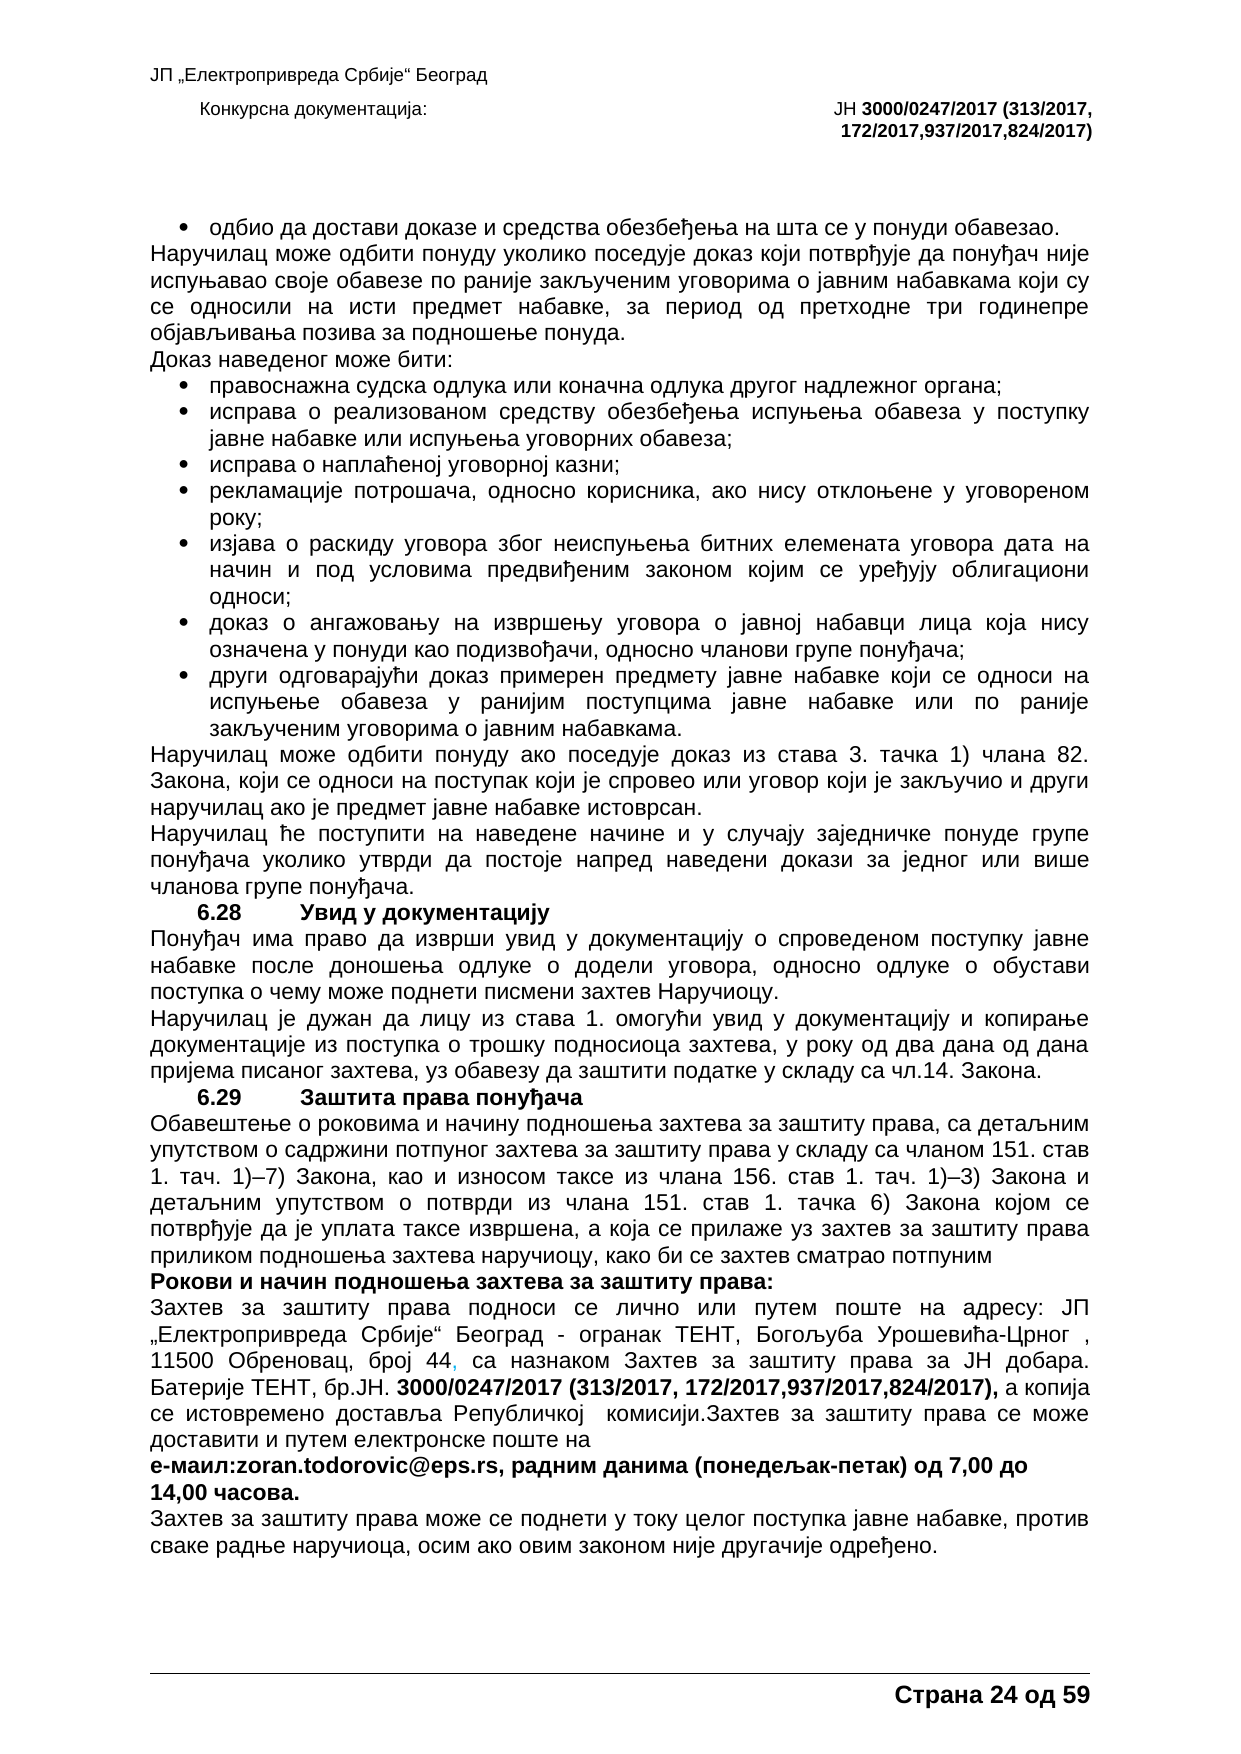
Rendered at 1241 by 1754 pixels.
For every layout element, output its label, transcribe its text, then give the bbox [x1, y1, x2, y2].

text исправа о наплаћеној уговорној казни; [179, 451, 1090, 477]
text други одговарајући доказ примерен предмету јавне набавке који се односи на испуњење обавеза у ранијим поступцима јавне набавке или по раније закљученим уговорима о јавним набавкама. [179, 662, 1090, 741]
text правоснажна судска одлука или коначна одлука другог надлежног органа; [179, 372, 1090, 398]
text Наручилац је дужан да лицу из става 1. омогући увид у документацију и копирање документације из поступка о трошку подносиоца захтева, у року од два дана од дана пријема писаног захтева, уз обавезу да заштити податке у складу са чл.14. Закона. [150, 1004, 1090, 1083]
text Захтев за заштиту права подноси се лично или путем поште на адресу: ЈП „Електропривреда Србије“ Београд - огранак ТЕНТ, Богољуба Урошевића-Црног , 11500 Обреновац, број 44, са назнаком Захтев за заштиту права за ЈН добара. Батерије ТЕНТ, бр.ЈН. 3000/0247/2017 (313/2017, 172/2017,937/2017,824/2017), а копија се истовремено доставља Републичкој комисији.Захтев за заштиту права се може доставити и путем електронске поште на [150, 1294, 1090, 1452]
list Увид у документацију [197, 899, 1090, 925]
text Рокови и начин подношења захтева за заштиту права: [150, 1268, 1090, 1294]
text Наручилац може одбити понуду уколико поседује доказ који потврђује да понуђач није испуњавао своје обавезе по раније закљученим уговорима о јавним набавкама који су се односили на исти предмет набавке, за период од претходне три годинепре објављивања позива за подношење понуда. [150, 240, 1090, 346]
text рекламације потрошача, односно корисника, ако нису отклоњене у уговореном року; [179, 477, 1090, 530]
text одбио да достави доказе и средства обезбеђења на шта се у понуди обавезао. [179, 214, 1090, 240]
text Захтев за заштиту права може се поднети у току целог поступка јавне набавке, против сваке радње наручиоца, осим ако овим законом није другачије одређено. [150, 1505, 1090, 1558]
text исправа о реализованом средству обезбеђења испуњења обавеза у поступку јавне набавке или испуњења уговорних обавеза; [179, 398, 1090, 451]
title е-маил:zoran.todorovic@eps.rs, радним данима (понедељак-петак) од 7,00 до 14,00 часова. [150, 1452, 1090, 1505]
text Доказ наведеног може бити: [150, 346, 1090, 372]
text Понуђач има право да изврши увид у документацију о спроведеном поступку јавне набавке после доношења одлуке о додели уговора, односно одлуке о обустави поступка о чему може поднети писмени захтев Наручиоцу. [150, 925, 1090, 1004]
text Наручилац може одбити понуду ако поседује доказ из става 3. тачка 1) члана 82. Закона, који се односи на поступак који је спровео или уговор који је закључио и други наручилац ако је предмет јавне набавке истоврсан. [150, 741, 1090, 820]
text доказ о ангажовању на извршењу уговора о јавној набавци лица која нису означена у понуди као подизвођачи, односно чланови групе понуђача; [179, 609, 1090, 662]
list Заштита права понуђача [197, 1083, 1090, 1110]
text Наручилац ће поступити на наведене начине и у случају заједничке понуде групе понуђача уколико утврди да постоје напред наведени докази за једног или више чланова групе понуђача. [150, 820, 1090, 899]
text Обавештење о роковима и начину подношења захтева за заштиту права, са детаљним упутством о садржини потпуног захтева за заштиту права у складу са чланом 151. став 1. тач. 1)–7) Закона, као и износом таксе из члана 156. став 1. тач. 1)–3) Закона и детаљним упутством о потврди из члана 151. став 1. тачка 6) Закона којом се потврђује да је уплата таксе извршена, а која се прилаже уз захтев за заштиту права приликом подношења захтева наручиоцу, како би се захтев сматрао потпуним [150, 1110, 1090, 1268]
text изјава о раскиду уговора због неиспуњења битних елемената уговора дата на начин и под условима предвиђеним законом којим се уређују облигациони односи; [179, 530, 1090, 609]
